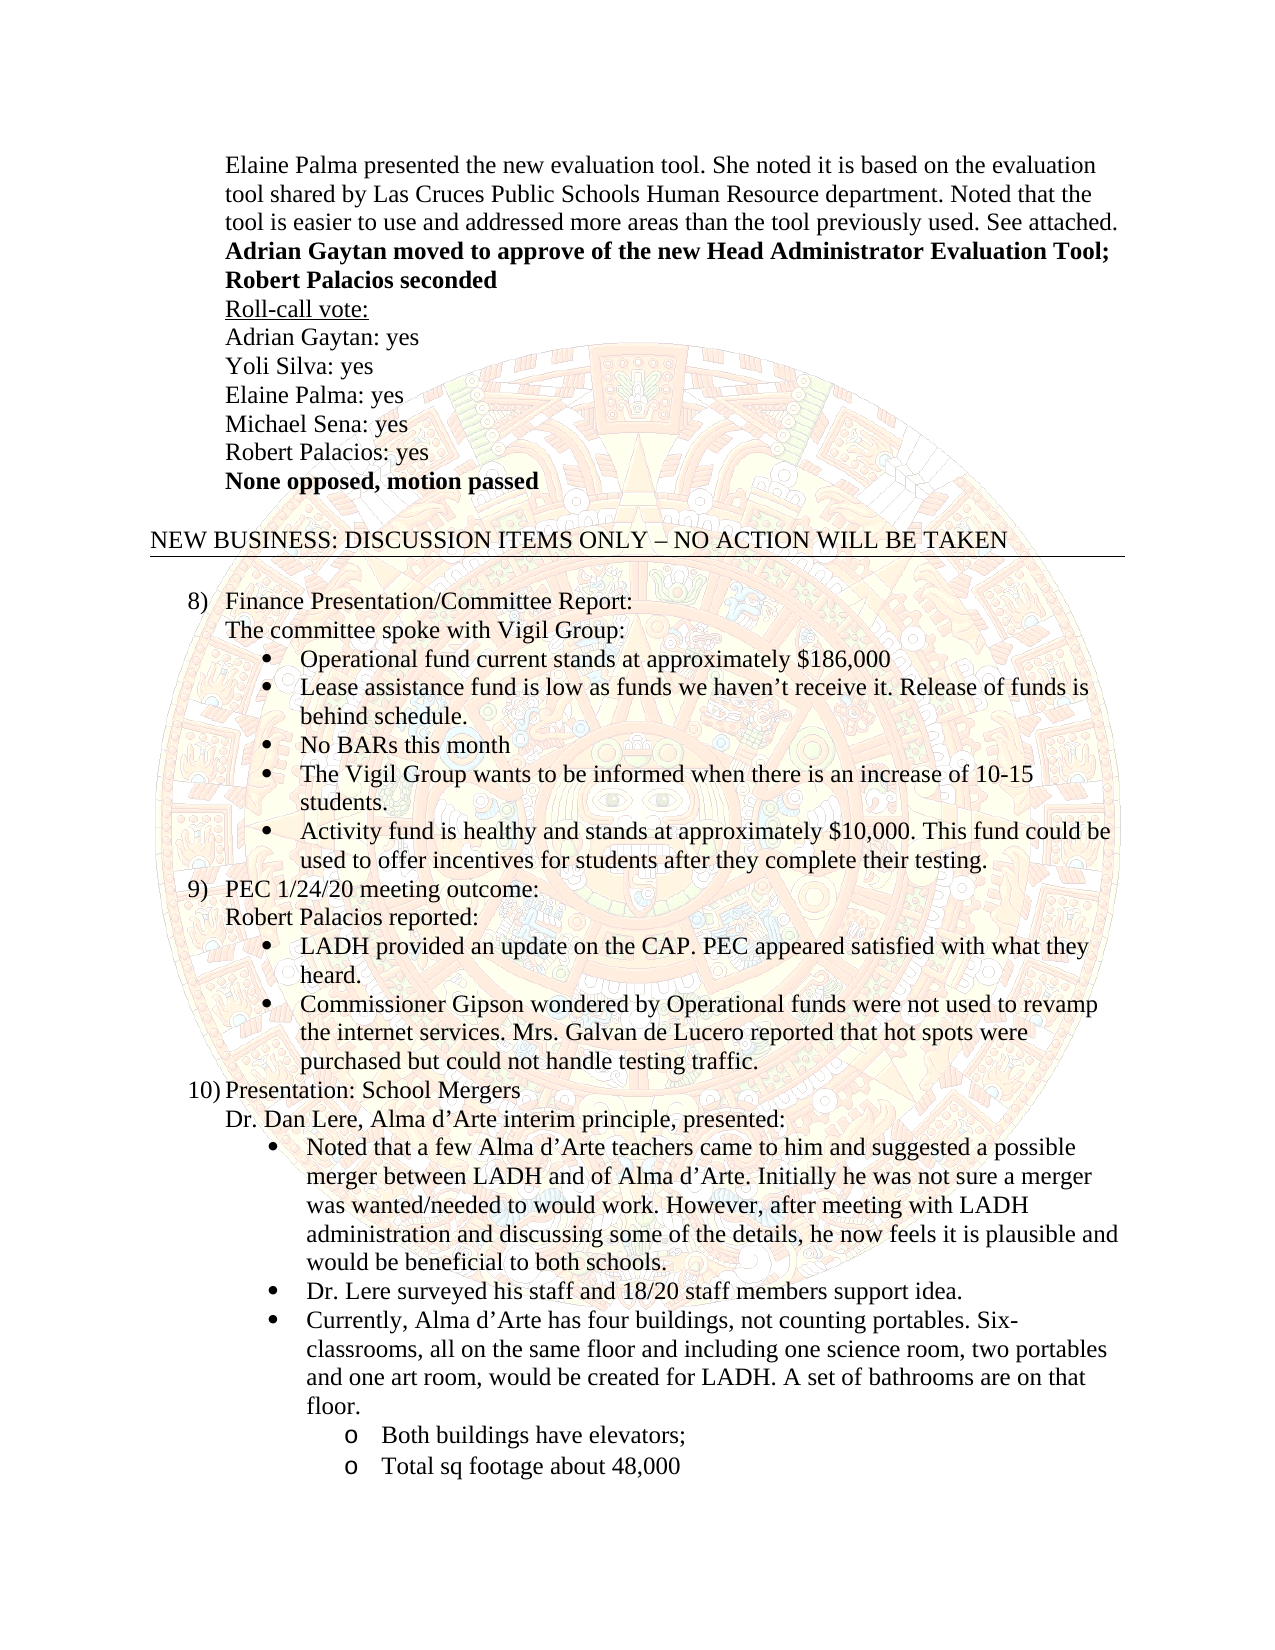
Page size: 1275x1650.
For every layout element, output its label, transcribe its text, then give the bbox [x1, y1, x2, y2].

list Operational fund current stands at approximately $186,000 [262, 644, 1125, 672]
list Yoli Silva: yes [225, 351, 1125, 380]
list Adrian Gaytan: yes [225, 322, 1125, 351]
list None opposed, motion passed [225, 466, 1125, 495]
list LADH provided an update on the CAP. PEC appeared satisfied with what they heard. [262, 931, 1125, 989]
list Elaine Palma: yes [225, 380, 1125, 409]
list NEW BUSINESS: DISCUSSION ITEMS ONLY – NO ACTION WILL BE TAKEN [150, 526, 1125, 556]
list Robert Palacios reported: [225, 902, 1125, 931]
list Activity fund is healthy and stands at approximately $10,000. This fund could be used to offer incentives for students after they complete their testing. [262, 816, 1125, 874]
list PEC 1/24/20 meeting outcome: [187, 874, 1125, 902]
list Presentation: School Mergers [187, 1075, 1125, 1104]
list Currently, Alma d’Arte has four buildings, not counting portables. Six-classrooms, all on the same floor and including one science room, two portables and one art room, would be created for LADH. A set of bathrooms are on that floor. [269, 1305, 1125, 1420]
list No BARs this month [262, 730, 1125, 759]
list Roll-call vote: [225, 294, 1125, 322]
list Both buildings have elevators; [344, 1420, 1125, 1451]
list Elaine Palma presented the new evaluation tool. She noted it is based on the evaluation tool shared by Las Cruces Public Schools Human Resource department. Noted that the tool is easier to use and addressed more areas than the tool previously used. See attached. [225, 150, 1125, 236]
list Total sq footage about 48,000 [344, 1451, 1125, 1482]
list Robert Palacios: yes [225, 437, 1125, 466]
list Commissioner Gipson wondered by Operational funds were not used to revamp the internet services. Mrs. Galvan de Lucero reported that hot spots were purchased but could not handle testing traffic. [262, 989, 1125, 1075]
list Finance Presentation/Committee Report: [187, 586, 1125, 615]
list Dr. Lere surveyed his staff and 18/20 staff members support idea. [269, 1276, 1125, 1305]
list The Vigil Group wants to be informed when there is an increase of 10-15 students. [262, 759, 1125, 816]
list Noted that a few Alma d’Arte teachers came to him and suggested a possible merger between LADH and of Alma d’Arte. Initially he was not sure a merger was wanted/needed to would work. However, after meeting with LADH administration and discussing some of the details, he now feels it is plausible and would be beneficial to both schools. [269, 1132, 1125, 1276]
list Dr. Dan Lere, Alma d’Arte interim principle, presented: [225, 1104, 1125, 1132]
list Lease assistance fund is low as funds we haven’t receive it. Release of funds is behind schedule. [262, 672, 1125, 730]
list Adrian Gaytan moved to approve of the new Head Administrator Evaluation Tool; Robert Palacios seconded [225, 236, 1125, 294]
list Michael Sena: yes [225, 409, 1125, 437]
list The committee spoke with Vigil Group: [225, 615, 1125, 644]
